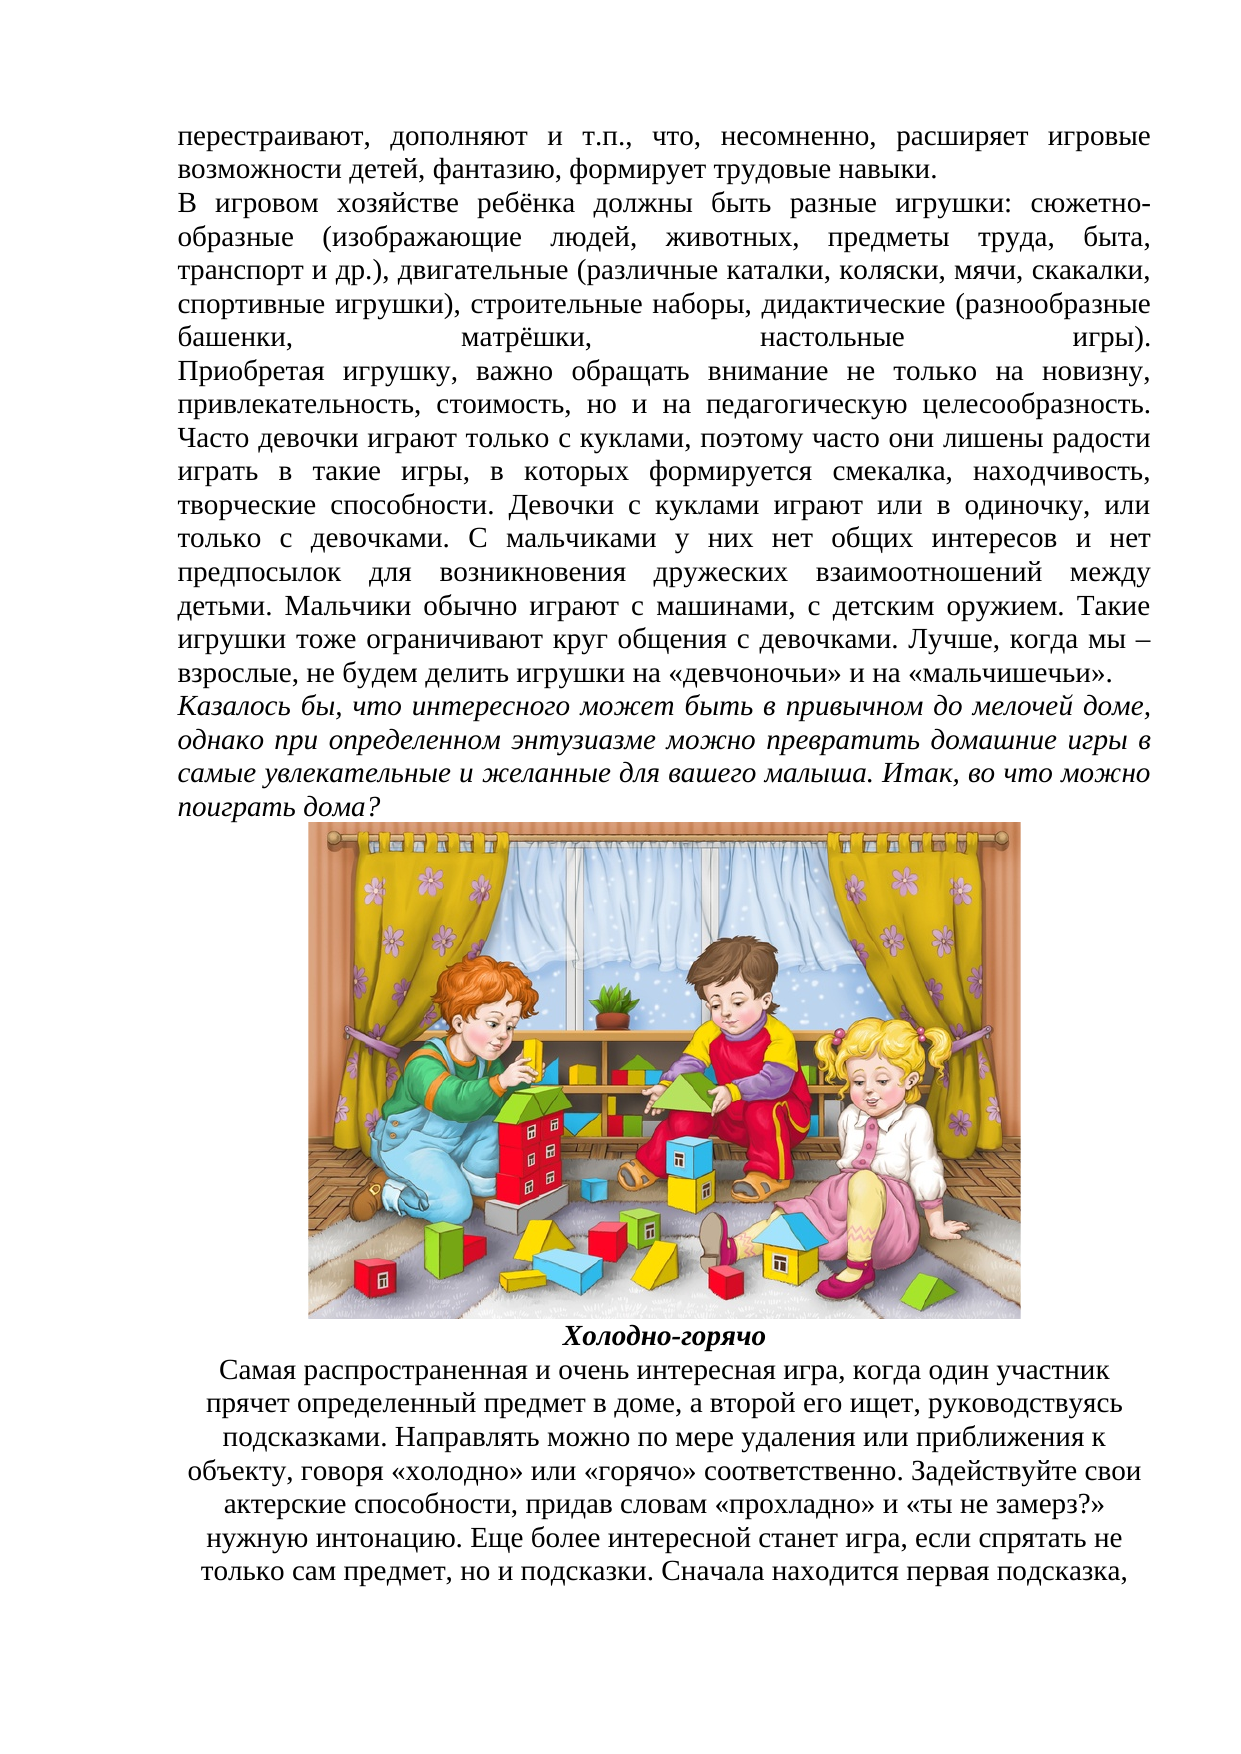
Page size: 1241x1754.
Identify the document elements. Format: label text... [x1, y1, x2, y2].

picture [308, 822, 1021, 1319]
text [177, 118, 1152, 185]
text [177, 822, 1152, 1587]
text В игровом хозяйстве ребёнка должны быть разные игрушки: сюжетно-образные (изображающие людей, животных, предметы труда, быта, транспорт и др.), двигательные (различные каталки, коляски, мячи, скакалки, спортивные игрушки), строительные наборы, дидактические (разнообразные башенки, матрёшки, настольные игры). Приобретая игрушку, важно обращать внимание не только на новизну, привлекательность, стоимость, но и на педагогическую целесообразность. Часто девочки играют только с куклами, поэтому часто они лишены радости играть в такие игры, в которых формируется смекалка, находчивость, творческие способности. Девочки с куклами играют или в одиночку, или только с девочками. С мальчиками у них нет общих интересов и нет предпосылок для возникновения дружеских взаимоотношений между детьми. Мальчики обычно играют с машинами, с детским оружием. Такие игрушки тоже ограничивают круг общения с девочками. Лучше, когда мы – взрослые, не будем делить игрушки на «девчоночьи» и на «мальчишечьи». [177, 185, 1152, 688]
text Казалось бы, что интересного может быть в привычном до мелочей доме, однако при определенном энтузиазме можно превратить домашние игры в самые увлекательные и желанные для вашего малыша. Итак, во что можно поиграть дома? [177, 688, 1152, 822]
